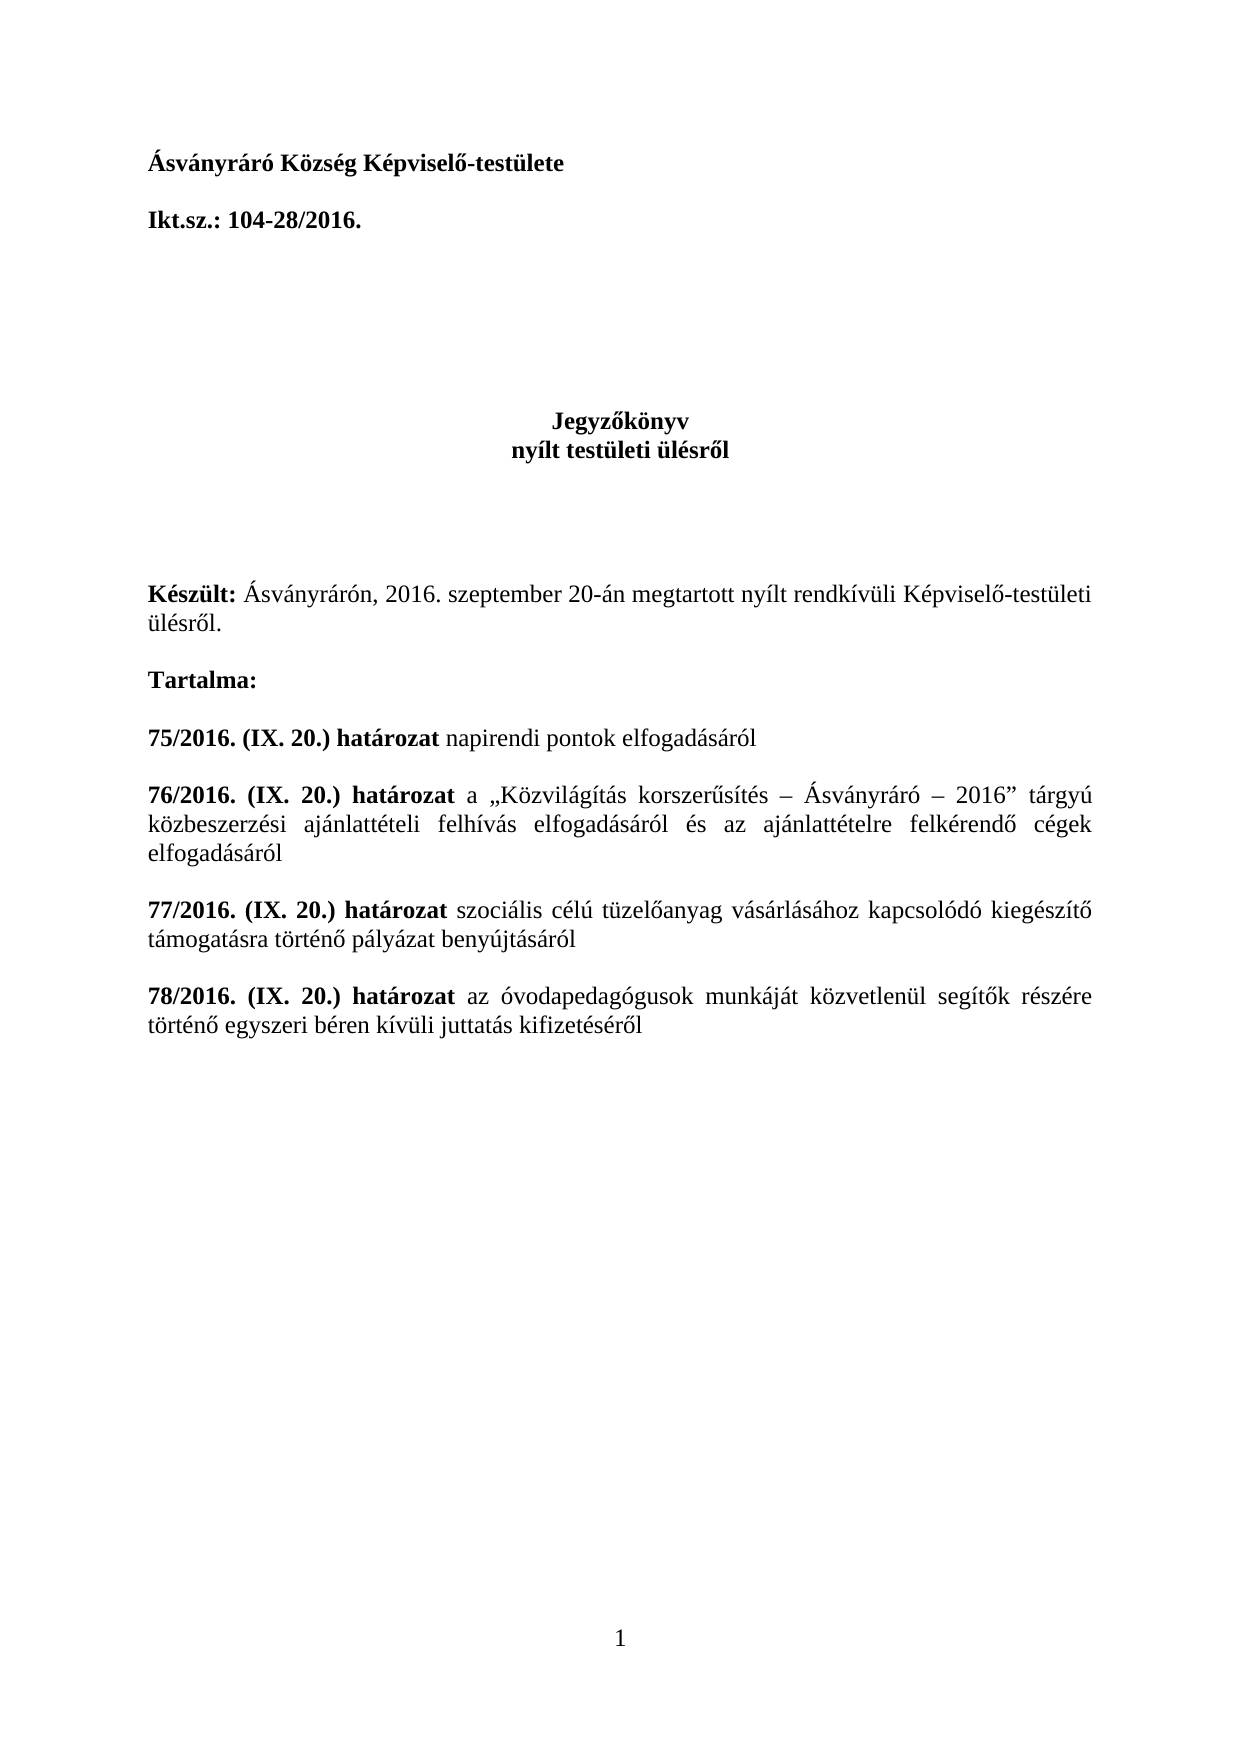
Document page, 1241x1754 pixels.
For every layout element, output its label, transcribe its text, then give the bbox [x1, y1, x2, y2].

text nyílt testületi ülésről [148, 435, 1093, 464]
text Tartalma: [148, 665, 1093, 694]
text 75/2016. (IX. 20.) határozat napirendi pontok elfogadásáról [148, 723, 1093, 751]
text Jegyzőkönyv [148, 406, 1093, 435]
text Ásványráró Község Képviselő-testülete [148, 148, 1093, 176]
text 76/2016. (IX. 20.) határozat a „Közvilágítás korszerűsítés – Ásványráró – 2016” tárgyú közbeszerzési ajánlattételi felhívás elfogadásáról és az ajánlattételre felkérendő cégek elfogadásáról [148, 780, 1093, 866]
text Készült: Ásványrárón, 2016. szeptember 20-án megtartott nyílt rendkívüli Képviselő-testületi ülésről. [148, 579, 1093, 636]
text 78/2016. (IX. 20.) határozat az óvodapedagógusok munkáját közvetlenül segítők részére történő egyszeri béren kívüli juttatás kifizetéséről [148, 981, 1093, 1039]
text 77/2016. (IX. 20.) határozat szociális célú tüzelőanyag vásárlásához kapcsolódó kiegészítő támogatásra történő pályázat benyújtásáról [148, 895, 1093, 953]
text Ikt.sz.: 104-28/2016. [148, 205, 1093, 234]
